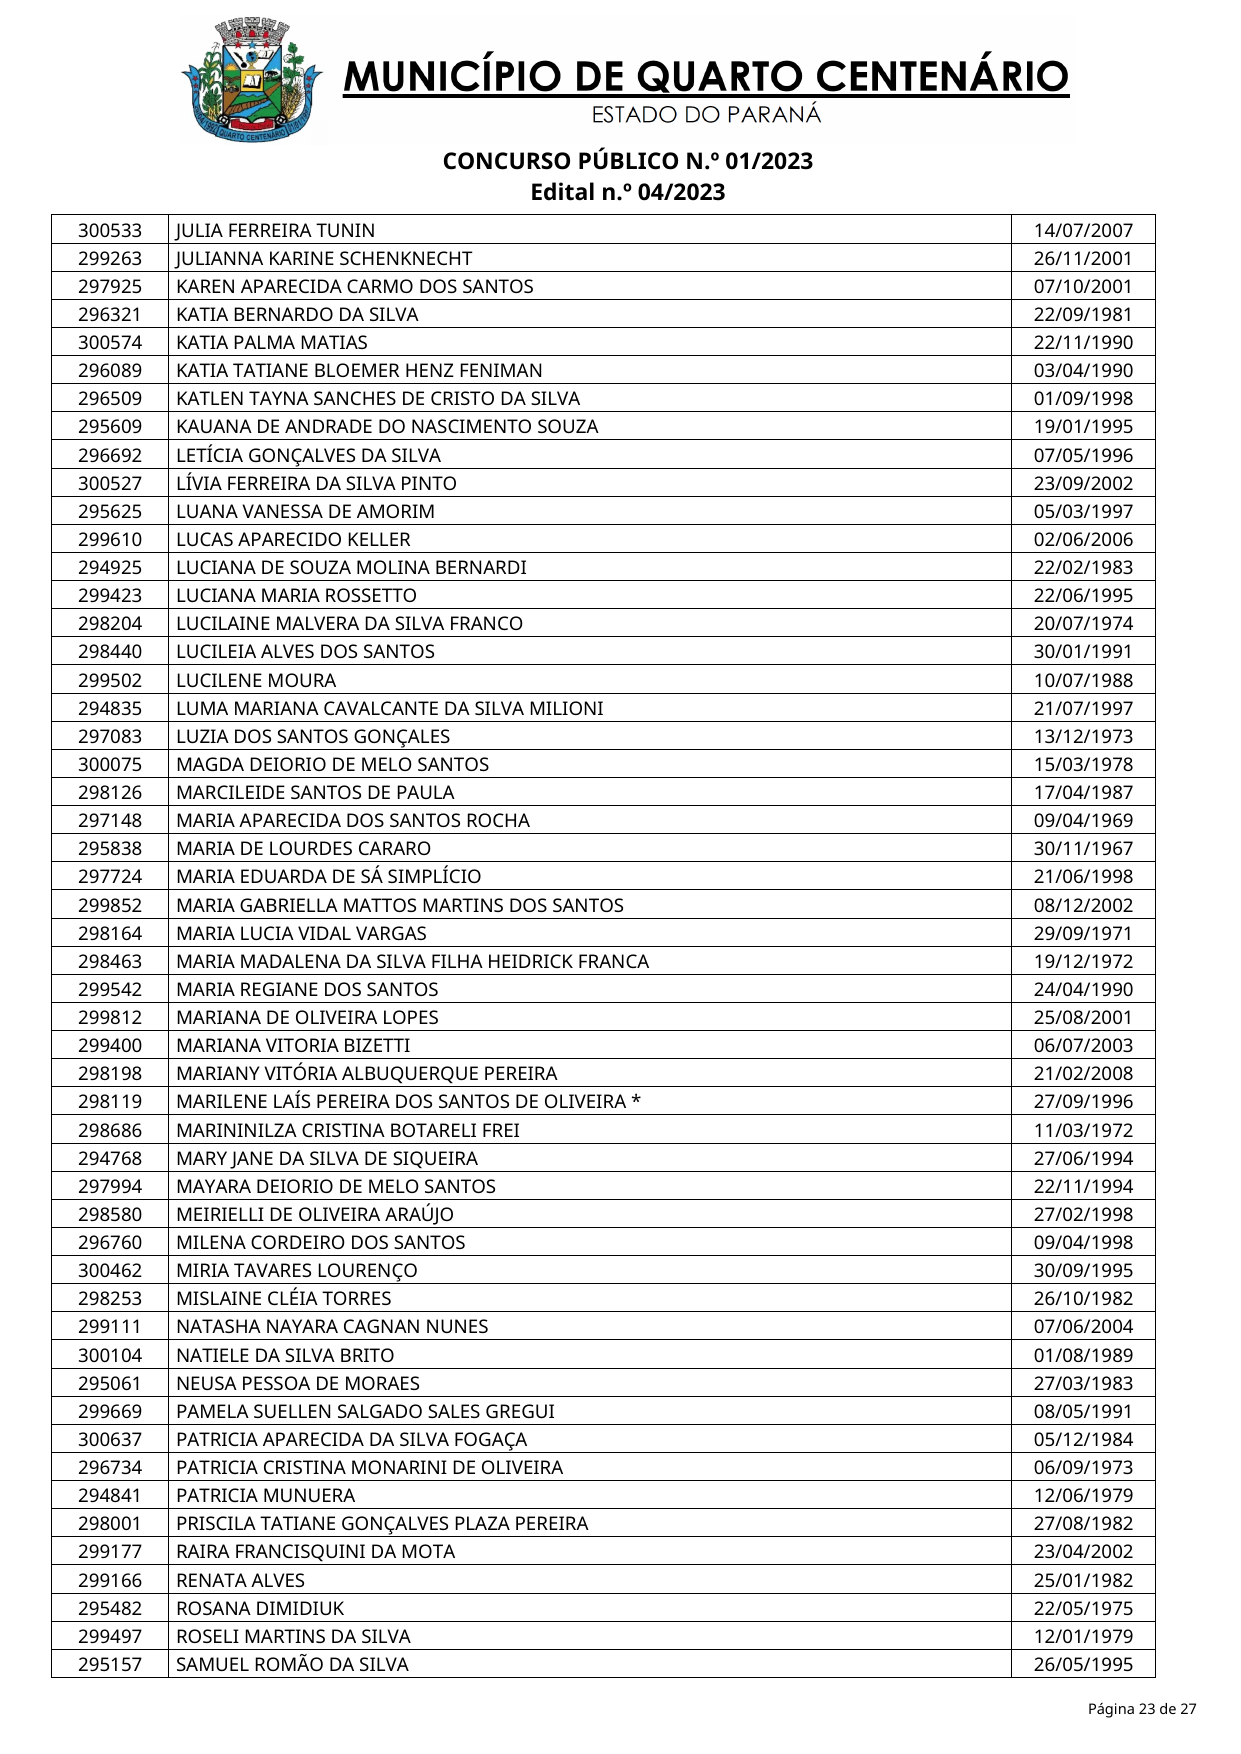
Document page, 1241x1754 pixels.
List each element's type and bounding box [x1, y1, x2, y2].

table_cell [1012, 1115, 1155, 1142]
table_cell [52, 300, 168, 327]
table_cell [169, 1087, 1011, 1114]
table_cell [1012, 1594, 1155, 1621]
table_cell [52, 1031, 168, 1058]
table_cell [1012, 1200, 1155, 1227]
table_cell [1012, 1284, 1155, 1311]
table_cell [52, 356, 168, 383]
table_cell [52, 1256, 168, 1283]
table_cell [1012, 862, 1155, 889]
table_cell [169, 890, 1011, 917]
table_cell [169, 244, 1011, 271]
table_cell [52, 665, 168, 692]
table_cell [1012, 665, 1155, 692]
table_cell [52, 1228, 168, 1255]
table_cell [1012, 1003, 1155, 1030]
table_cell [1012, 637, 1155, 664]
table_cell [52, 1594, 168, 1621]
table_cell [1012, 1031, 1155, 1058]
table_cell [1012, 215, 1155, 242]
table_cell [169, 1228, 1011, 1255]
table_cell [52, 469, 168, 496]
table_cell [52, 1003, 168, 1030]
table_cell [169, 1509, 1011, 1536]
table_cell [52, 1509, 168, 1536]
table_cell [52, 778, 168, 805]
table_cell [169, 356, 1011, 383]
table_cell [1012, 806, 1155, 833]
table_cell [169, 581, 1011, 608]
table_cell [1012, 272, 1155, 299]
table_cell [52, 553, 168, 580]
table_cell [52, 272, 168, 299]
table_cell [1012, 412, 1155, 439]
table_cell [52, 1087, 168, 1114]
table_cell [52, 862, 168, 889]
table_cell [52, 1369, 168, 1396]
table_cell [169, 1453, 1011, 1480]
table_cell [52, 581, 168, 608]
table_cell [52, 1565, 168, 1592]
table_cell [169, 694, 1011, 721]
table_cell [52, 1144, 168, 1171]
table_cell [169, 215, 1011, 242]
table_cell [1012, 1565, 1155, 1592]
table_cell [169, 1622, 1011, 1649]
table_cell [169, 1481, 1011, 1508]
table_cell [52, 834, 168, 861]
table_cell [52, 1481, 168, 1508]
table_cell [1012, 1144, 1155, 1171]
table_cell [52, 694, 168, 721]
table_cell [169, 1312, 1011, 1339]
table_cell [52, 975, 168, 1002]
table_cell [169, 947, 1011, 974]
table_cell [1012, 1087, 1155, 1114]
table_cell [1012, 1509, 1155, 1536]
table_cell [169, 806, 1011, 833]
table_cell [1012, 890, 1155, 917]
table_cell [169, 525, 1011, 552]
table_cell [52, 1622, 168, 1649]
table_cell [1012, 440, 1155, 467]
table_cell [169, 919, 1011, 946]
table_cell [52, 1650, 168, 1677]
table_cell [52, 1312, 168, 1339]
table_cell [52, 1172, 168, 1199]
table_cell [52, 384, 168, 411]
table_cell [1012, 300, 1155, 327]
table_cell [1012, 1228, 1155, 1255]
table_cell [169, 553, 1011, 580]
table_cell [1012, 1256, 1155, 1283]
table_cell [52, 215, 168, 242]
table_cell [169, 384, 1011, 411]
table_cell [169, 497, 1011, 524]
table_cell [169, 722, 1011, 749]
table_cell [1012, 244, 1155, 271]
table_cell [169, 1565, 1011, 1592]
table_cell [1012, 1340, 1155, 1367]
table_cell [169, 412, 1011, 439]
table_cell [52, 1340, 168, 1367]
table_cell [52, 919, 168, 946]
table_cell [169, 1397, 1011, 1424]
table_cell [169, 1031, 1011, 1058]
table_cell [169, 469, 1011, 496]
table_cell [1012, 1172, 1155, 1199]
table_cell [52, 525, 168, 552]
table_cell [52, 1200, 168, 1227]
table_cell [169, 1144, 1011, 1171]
picture [179, 14, 1077, 145]
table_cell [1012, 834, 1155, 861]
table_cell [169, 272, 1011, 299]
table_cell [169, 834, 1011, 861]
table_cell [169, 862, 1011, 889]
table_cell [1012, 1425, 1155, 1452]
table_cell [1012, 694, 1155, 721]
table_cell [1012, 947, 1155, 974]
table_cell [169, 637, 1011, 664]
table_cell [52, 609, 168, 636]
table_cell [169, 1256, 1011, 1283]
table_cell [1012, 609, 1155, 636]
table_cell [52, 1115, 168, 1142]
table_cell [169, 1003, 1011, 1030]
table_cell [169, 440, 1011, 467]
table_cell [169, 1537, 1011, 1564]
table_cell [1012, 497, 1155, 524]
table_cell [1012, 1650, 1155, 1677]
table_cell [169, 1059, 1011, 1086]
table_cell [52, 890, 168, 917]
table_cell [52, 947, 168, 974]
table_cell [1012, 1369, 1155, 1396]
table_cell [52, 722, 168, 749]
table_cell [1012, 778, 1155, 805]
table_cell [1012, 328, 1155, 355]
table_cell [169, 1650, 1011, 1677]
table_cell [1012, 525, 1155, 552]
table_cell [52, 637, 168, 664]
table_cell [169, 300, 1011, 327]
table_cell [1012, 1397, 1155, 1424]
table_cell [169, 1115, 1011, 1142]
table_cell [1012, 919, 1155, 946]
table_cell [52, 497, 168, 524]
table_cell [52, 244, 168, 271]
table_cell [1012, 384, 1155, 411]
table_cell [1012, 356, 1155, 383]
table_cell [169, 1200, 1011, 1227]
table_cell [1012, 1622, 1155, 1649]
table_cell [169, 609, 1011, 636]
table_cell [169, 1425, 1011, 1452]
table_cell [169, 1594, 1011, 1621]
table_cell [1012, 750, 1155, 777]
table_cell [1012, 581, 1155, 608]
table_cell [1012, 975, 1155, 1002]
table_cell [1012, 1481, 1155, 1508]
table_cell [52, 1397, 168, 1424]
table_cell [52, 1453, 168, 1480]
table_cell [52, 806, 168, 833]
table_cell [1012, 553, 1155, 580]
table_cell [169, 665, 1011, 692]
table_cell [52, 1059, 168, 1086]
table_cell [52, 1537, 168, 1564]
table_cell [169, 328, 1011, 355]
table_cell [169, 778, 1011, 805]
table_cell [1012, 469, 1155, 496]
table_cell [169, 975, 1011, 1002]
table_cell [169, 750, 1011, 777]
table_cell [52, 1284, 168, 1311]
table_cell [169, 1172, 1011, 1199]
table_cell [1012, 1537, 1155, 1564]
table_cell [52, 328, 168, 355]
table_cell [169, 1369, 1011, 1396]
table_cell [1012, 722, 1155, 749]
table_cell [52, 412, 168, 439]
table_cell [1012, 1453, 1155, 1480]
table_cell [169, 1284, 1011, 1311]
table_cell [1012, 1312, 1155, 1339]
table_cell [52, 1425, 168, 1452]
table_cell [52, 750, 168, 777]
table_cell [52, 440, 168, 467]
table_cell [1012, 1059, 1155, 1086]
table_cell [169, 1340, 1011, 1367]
